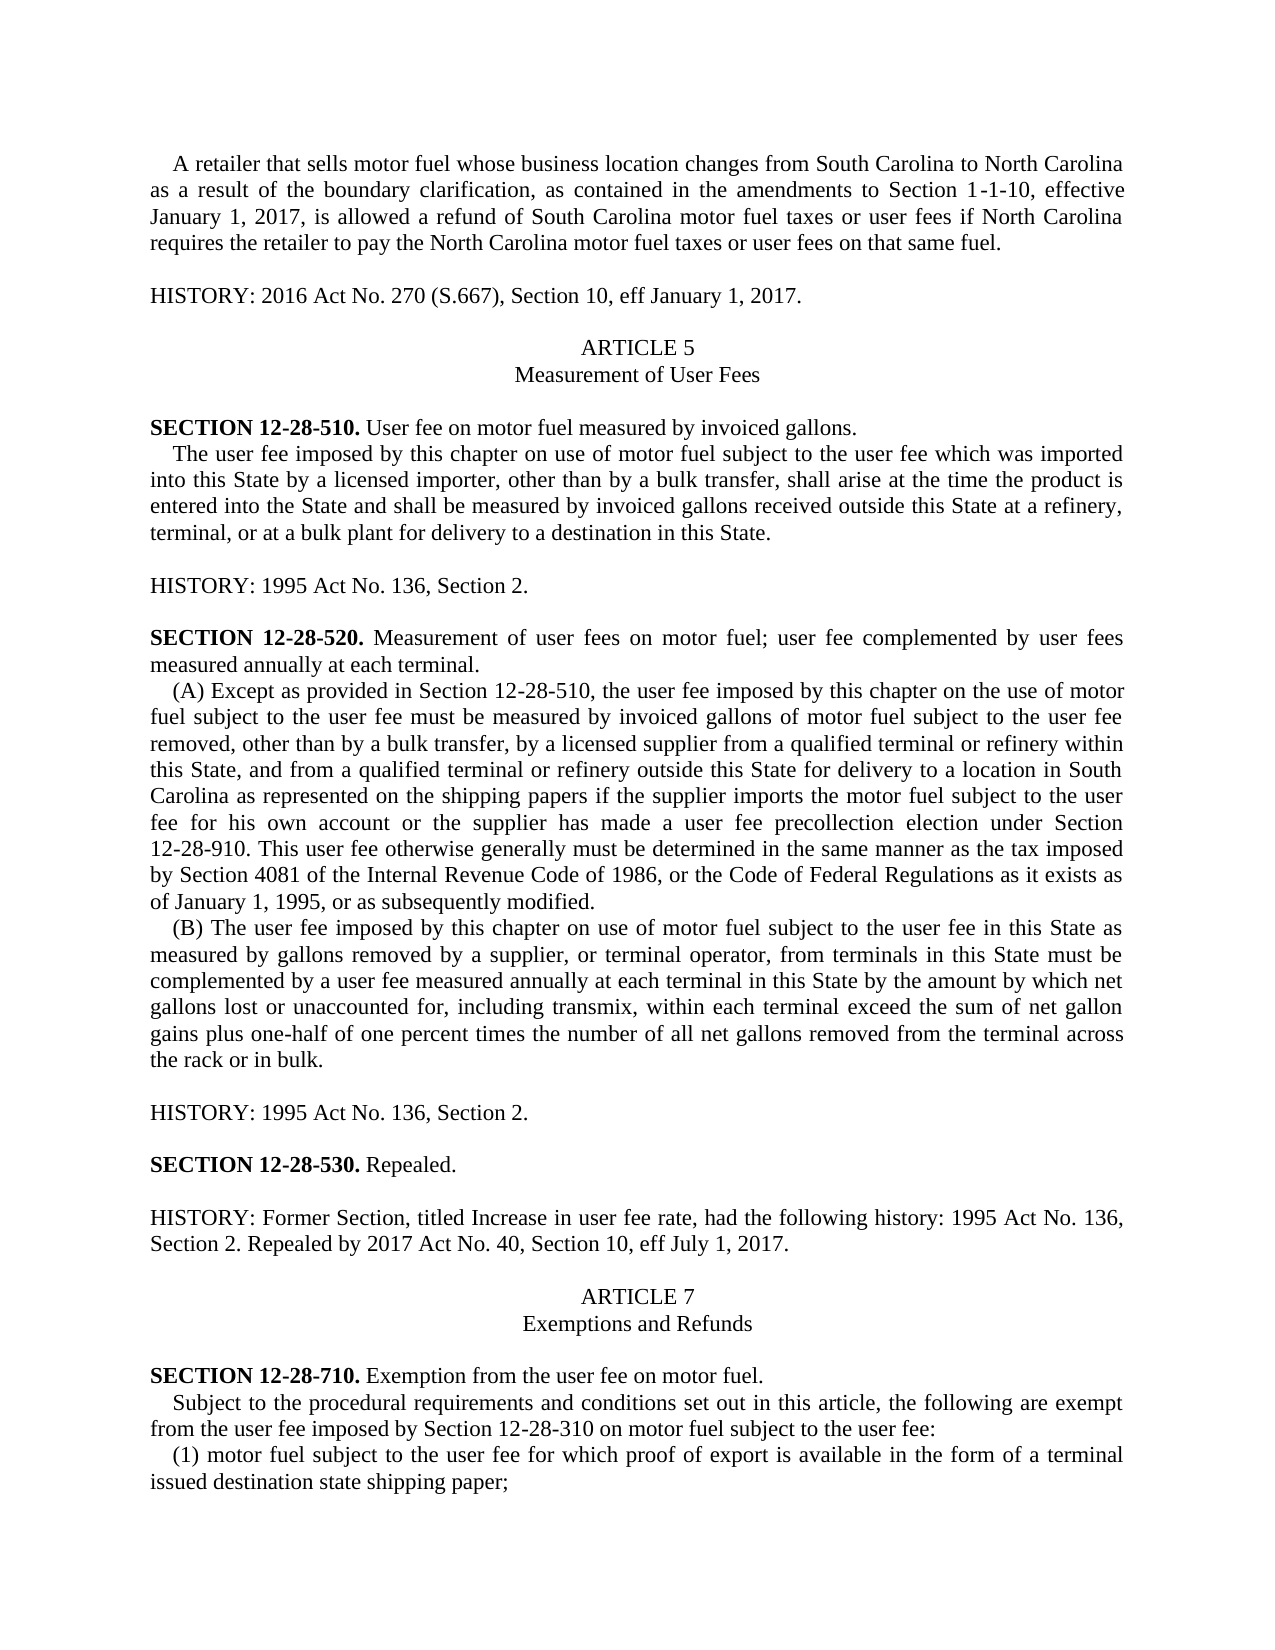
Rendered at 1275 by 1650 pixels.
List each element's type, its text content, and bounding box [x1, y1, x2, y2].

text SECTION 12-28-510. User fee on motor fuel measured by invoiced gallons. [150, 413, 1125, 440]
text A retailer that sells motor fuel whose business location changes from South Carolina to North Carolina as a result of the boundary clarification, as contained in the amendments to Section 1-1-10, effective January 1, 2017, is allowed a refund of South Carolina motor fuel taxes or user fees if North Carolina requires the retailer to pay the North Carolina motor fuel taxes or user fees on that same fuel. [150, 150, 1125, 255]
text Measurement of User Fees [150, 361, 1125, 387]
text SECTION 12-28-710. Exemption from the user fee on motor fuel. [150, 1362, 1125, 1389]
text HISTORY: 1995 Act No. 136, Section 2. [150, 1099, 1125, 1125]
text (A) Except as provided in Section 12-28-510, the user fee imposed by this chapter on the use of motor fuel subject to the user fee must be measured by invoiced gallons of motor fuel subject to the user fee removed, other than by a bulk transfer, by a licensed supplier from a qualified terminal or refinery within this State, and from a qualified terminal or refinery outside this State for delivery to a location in South Carolina as represented on the shipping papers if the supplier imports the motor fuel subject to the user fee for his own account or the supplier has made a user fee precollection election under Section 12-28-910. This user fee otherwise generally must be determined in the same manner as the tax imposed by Section 4081 of the Internal Revenue Code of 1986, or the Code of Federal Regulations as it exists as of January 1, 1995, or as subsequently modified. [150, 677, 1125, 914]
text ARTICLE 5 [150, 334, 1125, 361]
text HISTORY: Former Section, titled Increase in user fee rate, had the following history: 1995 Act No. 136, Section 2. Repealed by 2017 Act No. 40, Section 10, eff July 1, 2017. [150, 1204, 1125, 1257]
text (B) The user fee imposed by this chapter on use of motor fuel subject to the user fee in this State as measured by gallons removed by a supplier, or terminal operator, from terminals in this State must be complemented by a user fee measured annually at each terminal in this State by the amount by which net gallons lost or unaccounted for, including transmix, within each terminal exceed the sum of net gallon gains plus one-half of one percent times the number of all net gallons removed from the terminal across the rack or in bulk. [150, 914, 1125, 1072]
text HISTORY: 2016 Act No. 270 (S.667), Section 10, eff January 1, 2017. [150, 282, 1125, 308]
text The user fee imposed by this chapter on use of motor fuel subject to the user fee which was imported into this State by a licensed importer, other than by a bulk transfer, shall arise at the time the product is entered into the State and shall be measured by invoiced gallons received outside this State at a refinery, terminal, or at a bulk plant for delivery to a destination in this State. [150, 440, 1125, 545]
text HISTORY: 1995 Act No. 136, Section 2. [150, 572, 1125, 598]
text Exemptions and Refunds [150, 1309, 1125, 1336]
text ARTICLE 7 [150, 1283, 1125, 1309]
text SECTION 12-28-520. Measurement of user fees on motor fuel; user fee complemented by user fees measured annually at each terminal. [150, 624, 1125, 677]
text SECTION 12-28-530. Repealed. [150, 1151, 1125, 1178]
text (1) motor fuel subject to the user fee for which proof of export is available in the form of a terminal issued destination state shipping paper; [150, 1441, 1125, 1494]
text Subject to the procedural requirements and conditions set out in this article, the following are exempt from the user fee imposed by Section 12-28-310 on motor fuel subject to the user fee: [150, 1389, 1125, 1441]
